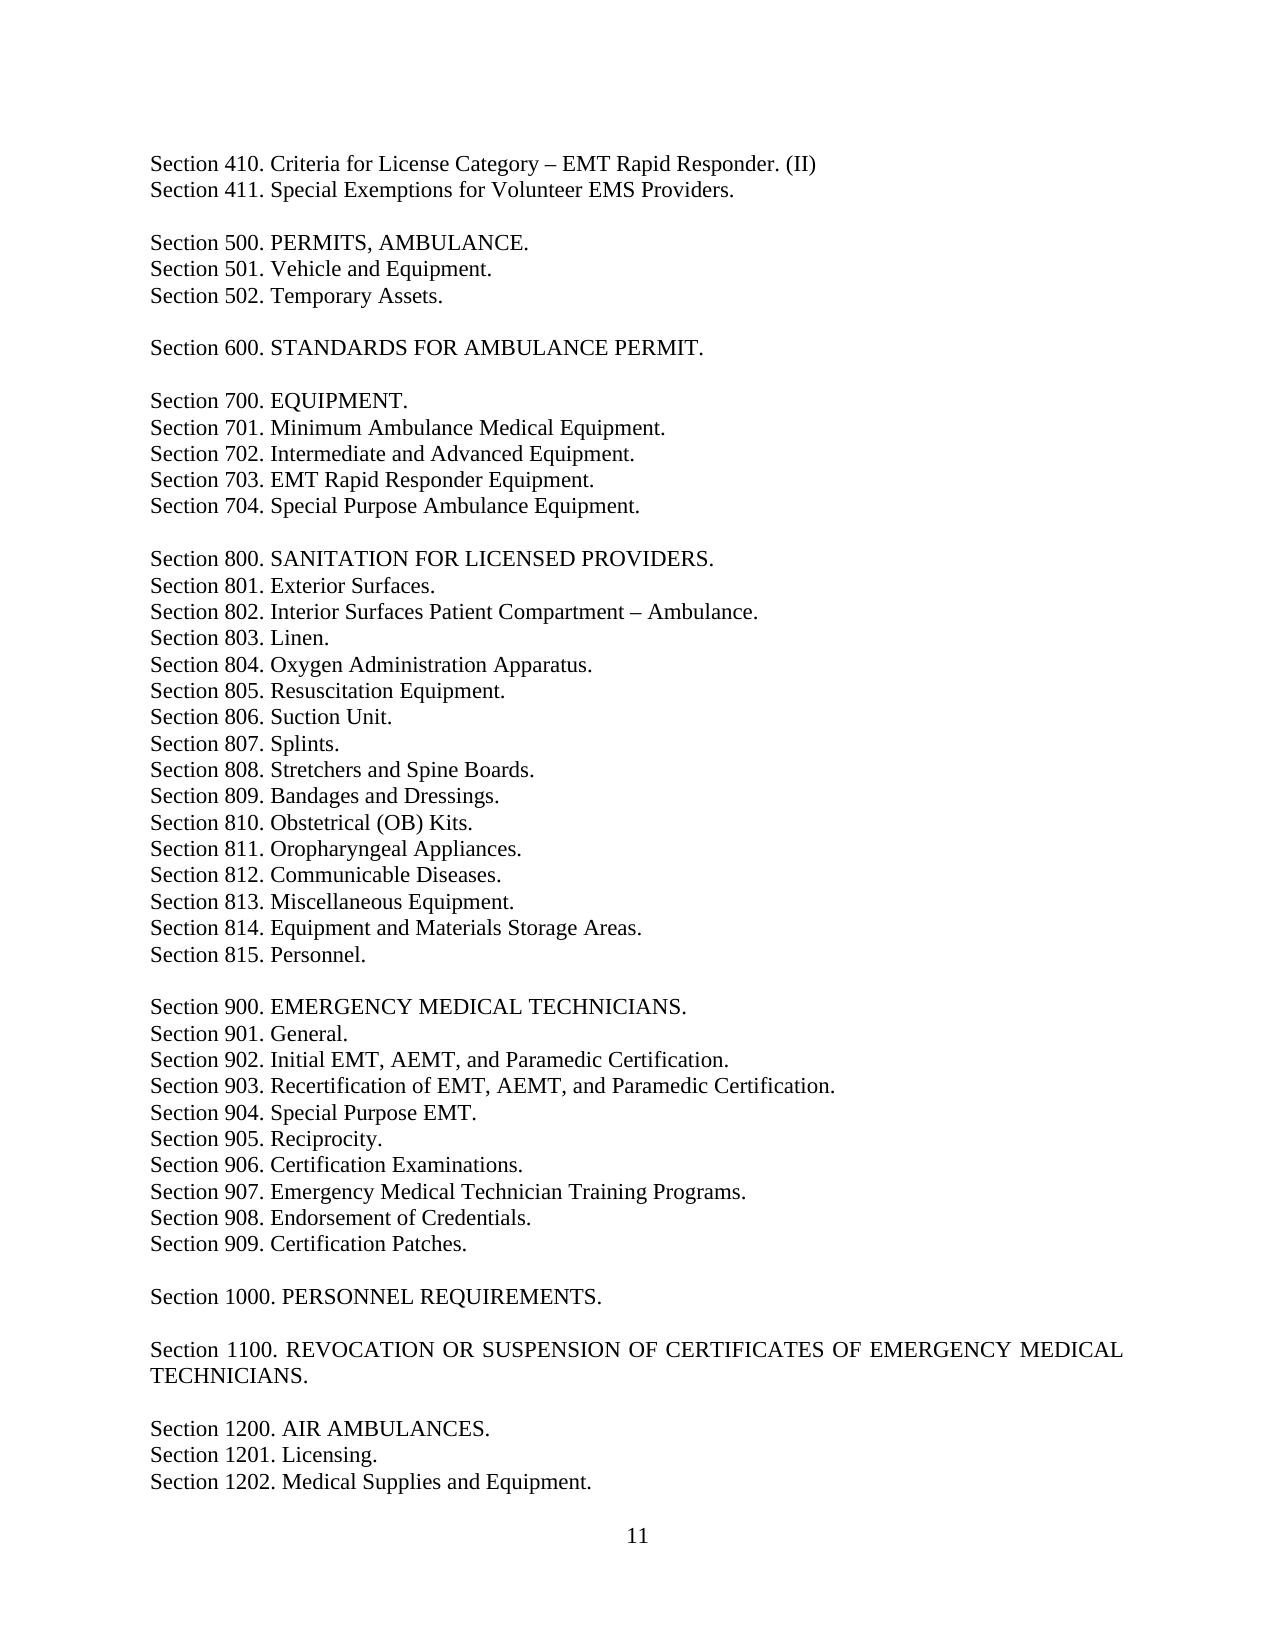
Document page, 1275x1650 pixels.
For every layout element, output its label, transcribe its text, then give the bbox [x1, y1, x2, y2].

text Section 809. Bandages and Dressings. [150, 782, 1125, 809]
text Section 815. Personnel. [150, 941, 1125, 967]
text Section 812. Communicable Diseases. [150, 862, 1125, 888]
text Section 1202. Medical Supplies and Equipment. [150, 1468, 1125, 1494]
text Section 702. Intermediate and Advanced Equipment. [150, 440, 1125, 466]
text Section 814. Equipment and Materials Storage Areas. [150, 914, 1125, 941]
text Section 802. Interior Surfaces Patient Compartment – Ambulance. [150, 598, 1125, 624]
text Section 411. Special Exemptions for Volunteer EMS Providers. [150, 176, 1125, 203]
text Section 807. Splints. [150, 730, 1125, 756]
text Section 1200. AIR AMBULANCES. [150, 1415, 1125, 1441]
text Section 801. Exterior Surfaces. [150, 572, 1125, 598]
text Section 703. EMT Rapid Responder Equipment. [150, 466, 1125, 493]
text Section 806. Suction Unit. [150, 703, 1125, 730]
text Section 701. Minimum Ambulance Medical Equipment. [150, 413, 1125, 440]
text Section 804. Oxygen Administration Apparatus. [150, 651, 1125, 677]
text Section 810. Obstetrical (OB) Kits. [150, 809, 1125, 835]
text Section 1000. PERSONNEL REQUIREMENTS. [150, 1283, 1125, 1309]
text Section 501. Vehicle and Equipment. [150, 255, 1125, 282]
text Section 900. EMERGENCY MEDICAL TECHNICIANS. [150, 993, 1125, 1020]
text Section 1100. REVOCATION OR SUSPENSION OF CERTIFICATES OF EMERGENCY MEDICAL TECHNICIANS. [150, 1336, 1125, 1389]
text Section 908. Endorsement of Credentials. [150, 1204, 1125, 1231]
text Section 905. Reciprocity. [150, 1125, 1125, 1151]
text Section 500. PERMITS, AMBULANCE. [150, 229, 1125, 255]
text Section 704. Special Purpose Ambulance Equipment. [150, 493, 1125, 519]
text Section 800. SANITATION FOR LICENSED PROVIDERS. [150, 545, 1125, 572]
text Section 1201. Licensing. [150, 1441, 1125, 1468]
text Section 813. Miscellaneous Equipment. [150, 888, 1125, 914]
text Section 902. Initial EMT, AEMT, and Paramedic Certification. [150, 1046, 1125, 1072]
text Section 808. Stretchers and Spine Boards. [150, 756, 1125, 782]
text Section 805. Resuscitation Equipment. [150, 677, 1125, 703]
text Section 901. General. [150, 1020, 1125, 1046]
text Section 909. Certification Patches. [150, 1231, 1125, 1257]
text Section 502. Temporary Assets. [150, 282, 1125, 308]
text Section 903. Recertification of EMT, AEMT, and Paramedic Certification. [150, 1072, 1125, 1099]
text Section 904. Special Purpose EMT. [150, 1099, 1125, 1125]
text Section 906. Certification Examinations. [150, 1151, 1125, 1178]
text Section 600. STANDARDS FOR AMBULANCE PERMIT. [150, 334, 1125, 361]
text Section 803. Linen. [150, 624, 1125, 651]
text Section 410. Criteria for License Category – EMT Rapid Responder. (II) [150, 150, 1125, 176]
text Section 907. Emergency Medical Technician Training Programs. [150, 1178, 1125, 1204]
text Section 811. Oropharyngeal Appliances. [150, 835, 1125, 862]
text Section 700. EQUIPMENT. [150, 387, 1125, 413]
